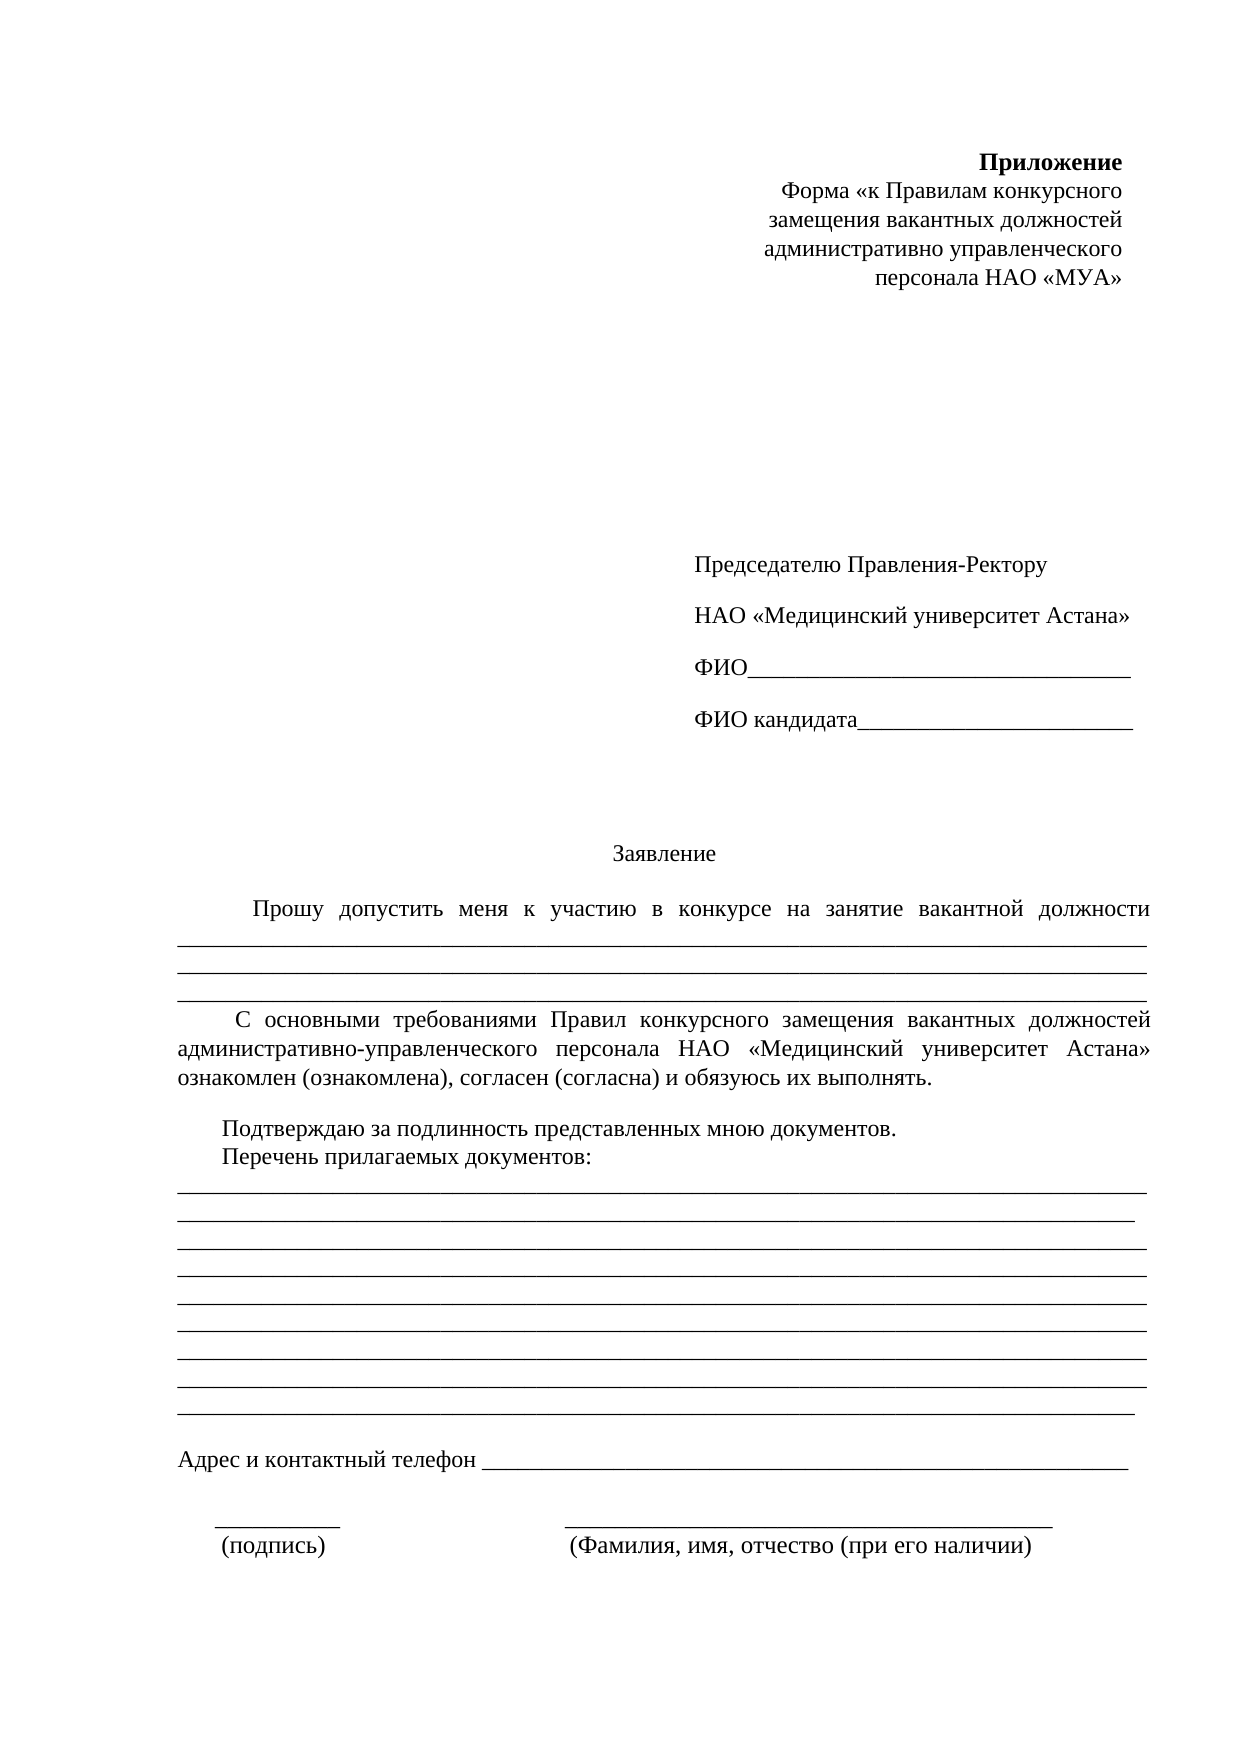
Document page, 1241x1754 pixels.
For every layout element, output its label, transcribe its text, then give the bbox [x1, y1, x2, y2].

text Прошу допустить меня к участию в конкурсе на занятие вакантной должности ___________________________________________________________________________________________________________________________________________________________________________________________________________________________________________________ [177, 894, 1152, 1004]
text ФИО________________________________ [281, 652, 1152, 681]
text ________________________________________________________________________________ [177, 1197, 1152, 1224]
text Адрес и контактный телефон ______________________________________________________ [177, 1445, 1152, 1473]
text Заявление [177, 839, 1152, 866]
text Председателю Правления-Ректору [281, 549, 1152, 578]
text С основными требованиями Правил конкурсного замещения вакантных должностей административно-управленческого персонала НАО «Медицинский университет Астана» ознакомлен (ознакомлена), согласен (согласна) и обязуюсь их выполнять. [177, 1004, 1152, 1091]
text (подпись) (Фамилия, имя, отчество (при его наличии) [177, 1531, 1152, 1559]
text Форма «к Правилам конкурсного замещения вакантных должностей административно управленческого персонала НАО «МУА» [709, 176, 1122, 291]
text НАО «Медицинский университет Астана» [281, 601, 1152, 630]
text _________________________________________________________________________________ [177, 1169, 1152, 1197]
text _________________________________________________________________________________ [177, 1280, 1152, 1307]
text _________________________________________________________________________________ [177, 1363, 1152, 1390]
text Приложение [797, 147, 1122, 176]
text _________________________________________________________________________________ [177, 1335, 1152, 1363]
text _________________________________________________________________________________ [177, 1252, 1152, 1280]
text Подтверждаю за подлинность представленных мною документов. [177, 1114, 1152, 1142]
text _________________________________________________________________________________ [177, 1224, 1152, 1252]
text __________ _______________________________________ [177, 1502, 1152, 1531]
text ФИО кандидата_______________________ [281, 704, 1152, 733]
text _________________________________________________________________________________ [177, 1307, 1152, 1335]
text Перечень прилагаемых документов: [177, 1142, 1152, 1169]
text ________________________________________________________________________________ [177, 1390, 1152, 1418]
